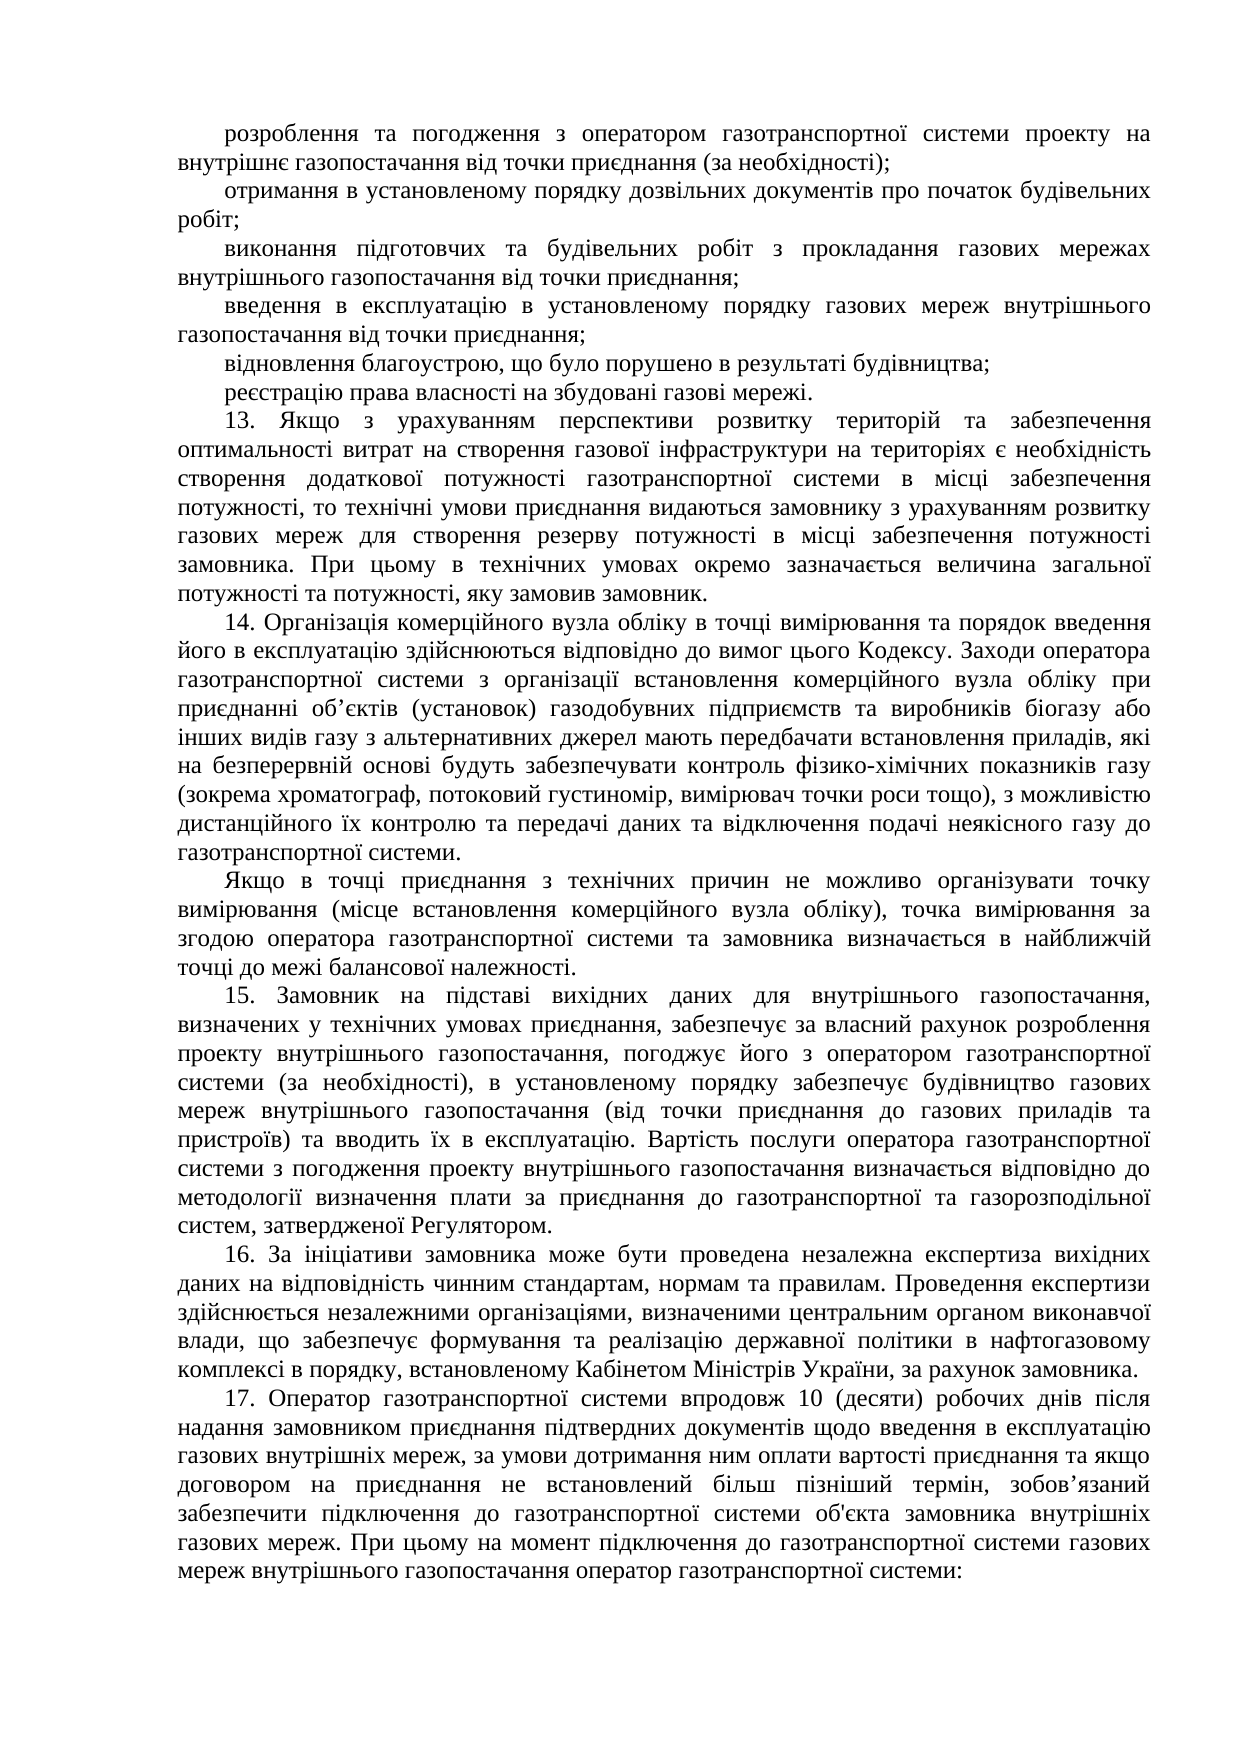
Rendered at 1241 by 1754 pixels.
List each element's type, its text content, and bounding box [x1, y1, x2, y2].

text отримання в установленому порядку дозвільних документів про початок будівельних робіт; [177, 176, 1152, 233]
text 13. Якщо з урахуванням перспективи розвитку територій та забезпечення оптимальності витрат на створення газової інфраструктури на територіях є необхідність створення додаткової потужності газотранспортної системи в місці забезпечення потужності, то технічні умови приєднання видаються замовнику з урахуванням розвитку газових мереж для створення резерву потужності в місці забезпечення потужності замовника. При цьому в технічних умовах окремо зазначається величина загальної потужності та потужності, яку замовив замовник. [177, 406, 1152, 607]
text 15. Замовник на підставі вихідних даних для внутрішнього газопостачання, визначених у технічних умовах приєднання, забезпечує за власний рахунок розроблення проекту внутрішнього газопостачання, погоджує його з оператором газотранспортної системи (за необхідності), в установленому порядку забезпечує будівництво газових мереж внутрішнього газопостачання (від точки приєднання до газових приладів та пристроїв) та вводить їх в експлуатацію. Вартість послуги оператора газотранспортної системи з погодження проекту внутрішнього газопостачання визначається відповідно до методології визначення плати за приєднання до газотранспортної та газорозподільної систем, затвердженої Регулятором. [177, 981, 1152, 1239]
text Якщо в точці приєднання з технічних причин не можливо організувати точку вимірювання (місце встановлення комерційного вузла обліку), точка вимірювання за згодою оператора газотранспортної системи та замовника визначається в найближчій точці до межі балансової належності. [177, 866, 1152, 981]
text відновлення благоустрою, що було порушено в результаті будівництва; [177, 348, 1152, 377]
text реєстрацію права власності на збудовані газові мережі. [177, 377, 1152, 406]
text введення в експлуатацію в установленому порядку газових мереж внутрішнього газопостачання від точки приєднання; [177, 291, 1152, 348]
text 14. Організація комерційного вузла обліку в точці вимірювання та порядок введення його в експлуатацію здійснюються відповідно до вимог цього Кодексу. Заходи оператора газотранспортної системи з організації встановлення комерційного вузла обліку при приєднанні об’єктів (установок) газодобувних підприємств та виробників біогазу або інших видів газу з альтернативних джерел мають передбачати встановлення приладів, які на безперервній основі будуть забезпечувати контроль фізико-хімічних показників газу (зокрема хроматограф, потоковий густиномір, вимірювач точки роси тощо), з можливістю дистанційного їх контролю та передачі даних та відключення подачі неякісного газу до газотранспортної системи. [177, 607, 1152, 866]
text 16. За ініціативи замовника може бути проведена незалежна експертиза вихідних даних на відповідність чинним стандартам, нормам та правилам. Проведення експертизи здійснюється незалежними організаціями, визначеними центральним органом виконавчої влади, що забезпечує формування та реалізацію державної політики в нафтогазовому комплексі в порядку, встановленому Кабінетом Міністрів України, за рахунок замовника. [177, 1239, 1152, 1383]
text розроблення та погодження з оператором газотранспортної системи проекту на внутрішнє газопостачання від точки приєднання (за необхідності); [177, 118, 1152, 176]
text 17. Оператор газотранспортної системи впродовж 10 (десяти) робочих днів після надання замовником приєднання підтвердних документів щодо введення в експлуатацію газових внутрішніх мереж, за умови дотримання ним оплати вартості приєднання та якщо договором на приєднання не встановлений більш пізніший термін, зобов’язаний забезпечити підключення до газотранспортної системи об'єкта замовника внутрішніх газових мереж. При цьому на момент підключення до газотранспортної системи газових мереж внутрішнього газопостачання оператор газотранспортної системи: [177, 1383, 1152, 1584]
text виконання підготовчих та будівельних робіт з прокладання газових мережах внутрішнього газопостачання від точки приєднання; [177, 233, 1152, 291]
